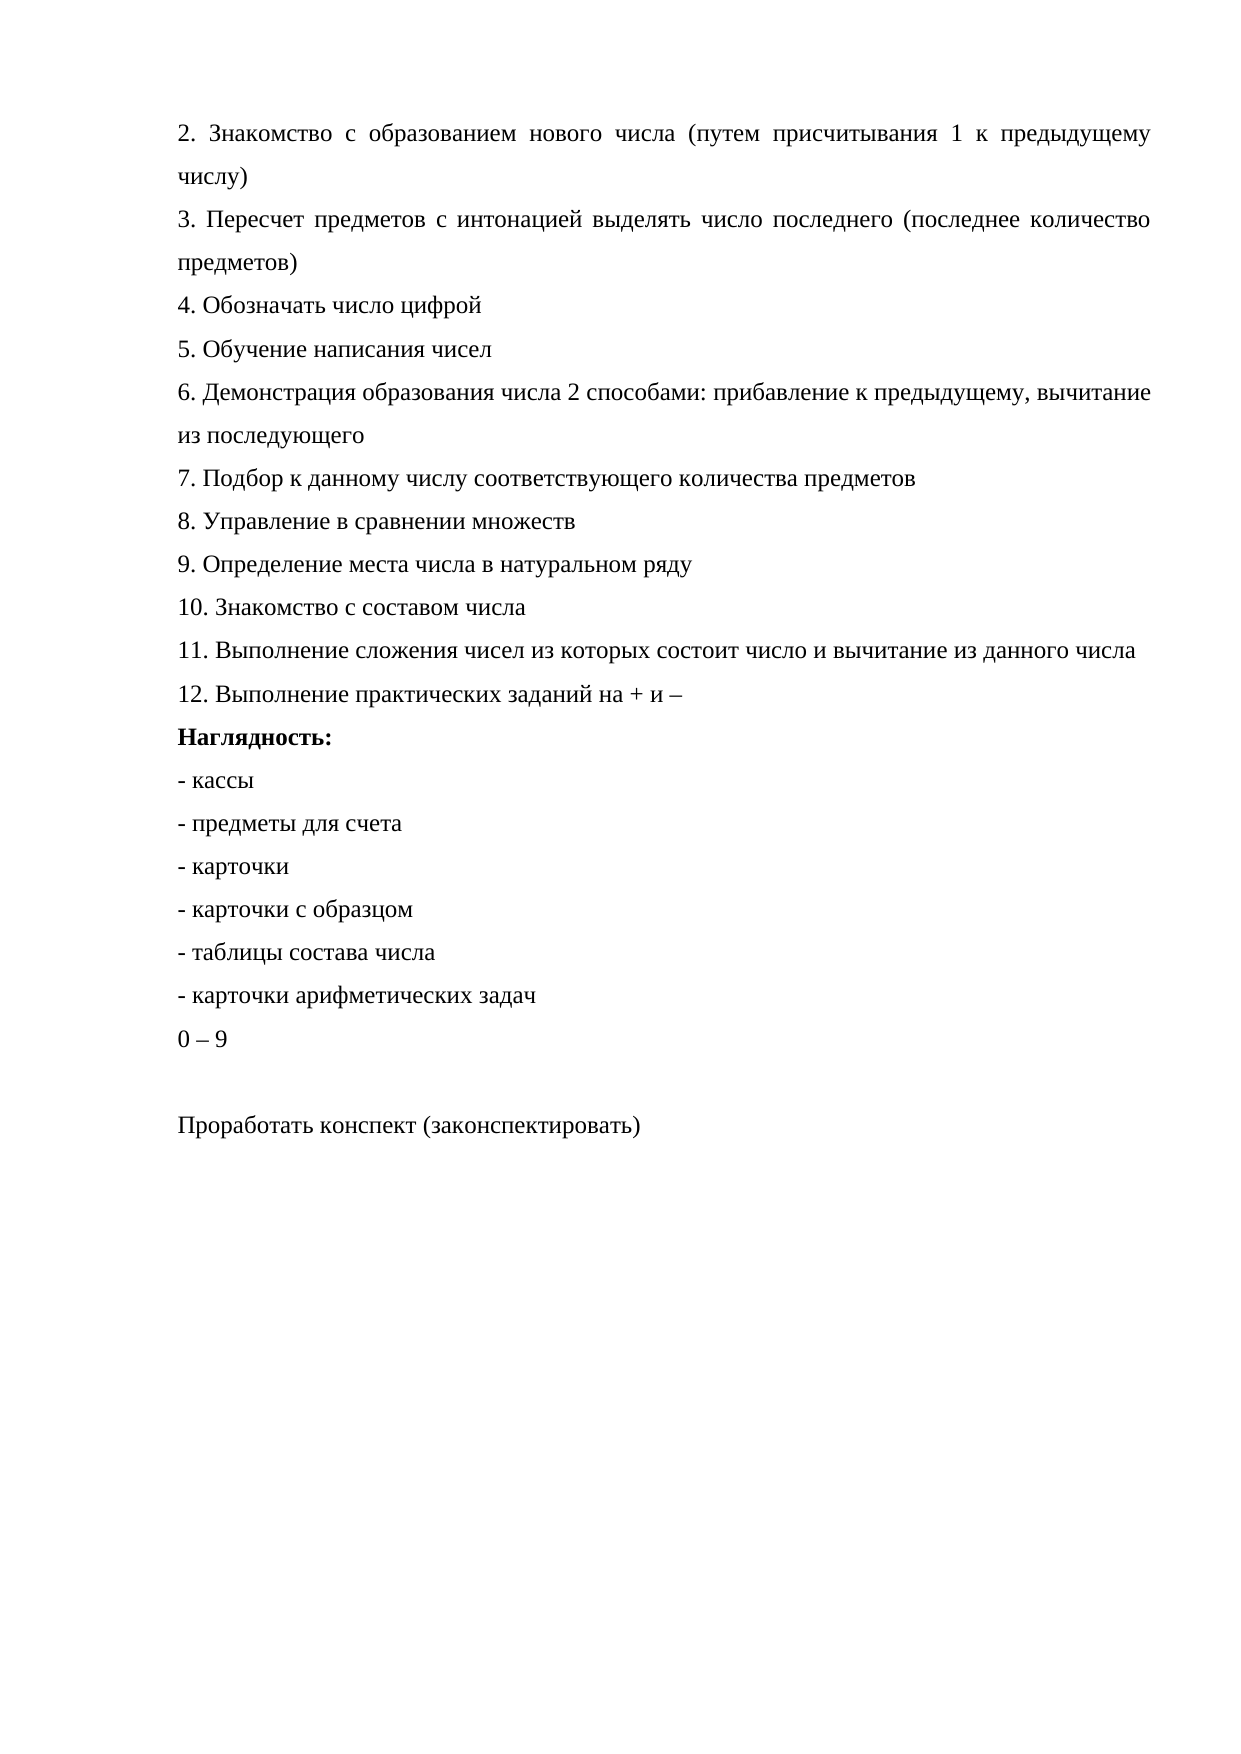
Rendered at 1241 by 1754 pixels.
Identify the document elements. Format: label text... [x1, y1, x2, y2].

text 12. Выполнение практических заданий на + и – [177, 679, 1152, 707]
text 3. Пересчет предметов с интонацией выделять число последнего (последнее количество предметов) [177, 204, 1152, 276]
text 0 – 9 [177, 1024, 1152, 1052]
text 9. Определение места числа в натуральном ряду [177, 549, 1152, 578]
text - предметы для счета [177, 808, 1152, 837]
text 2. Знакомство с образованием нового числа (путем присчитывания 1 к предыдущему числу) [177, 118, 1152, 190]
text - карточки с образцом [177, 894, 1152, 923]
text 5. Обучение написания чисел [177, 334, 1152, 362]
text 6. Демонстрация образования числа 2 способами: прибавление к предыдущему, вычитание из последующего [177, 377, 1152, 449]
text Наглядность: [177, 722, 1152, 751]
text - карточки [177, 851, 1152, 880]
text - кассы [177, 765, 1152, 794]
text - карточки арифметических задач [177, 981, 1152, 1009]
text 4. Обозначать число цифрой [177, 291, 1152, 319]
text Проработать конспект (законспектировать) [177, 1110, 1152, 1139]
text - таблицы состава числа [177, 937, 1152, 966]
text 11. Выполнение сложения чисел из которых состоит число и вычитание из данного числа [177, 636, 1152, 664]
text 8. Управление в сравнении множеств [177, 506, 1152, 535]
text 7. Подбор к данному числу соответствующего количества предметов [177, 463, 1152, 492]
text 10. Знакомство с составом числа [177, 592, 1152, 621]
